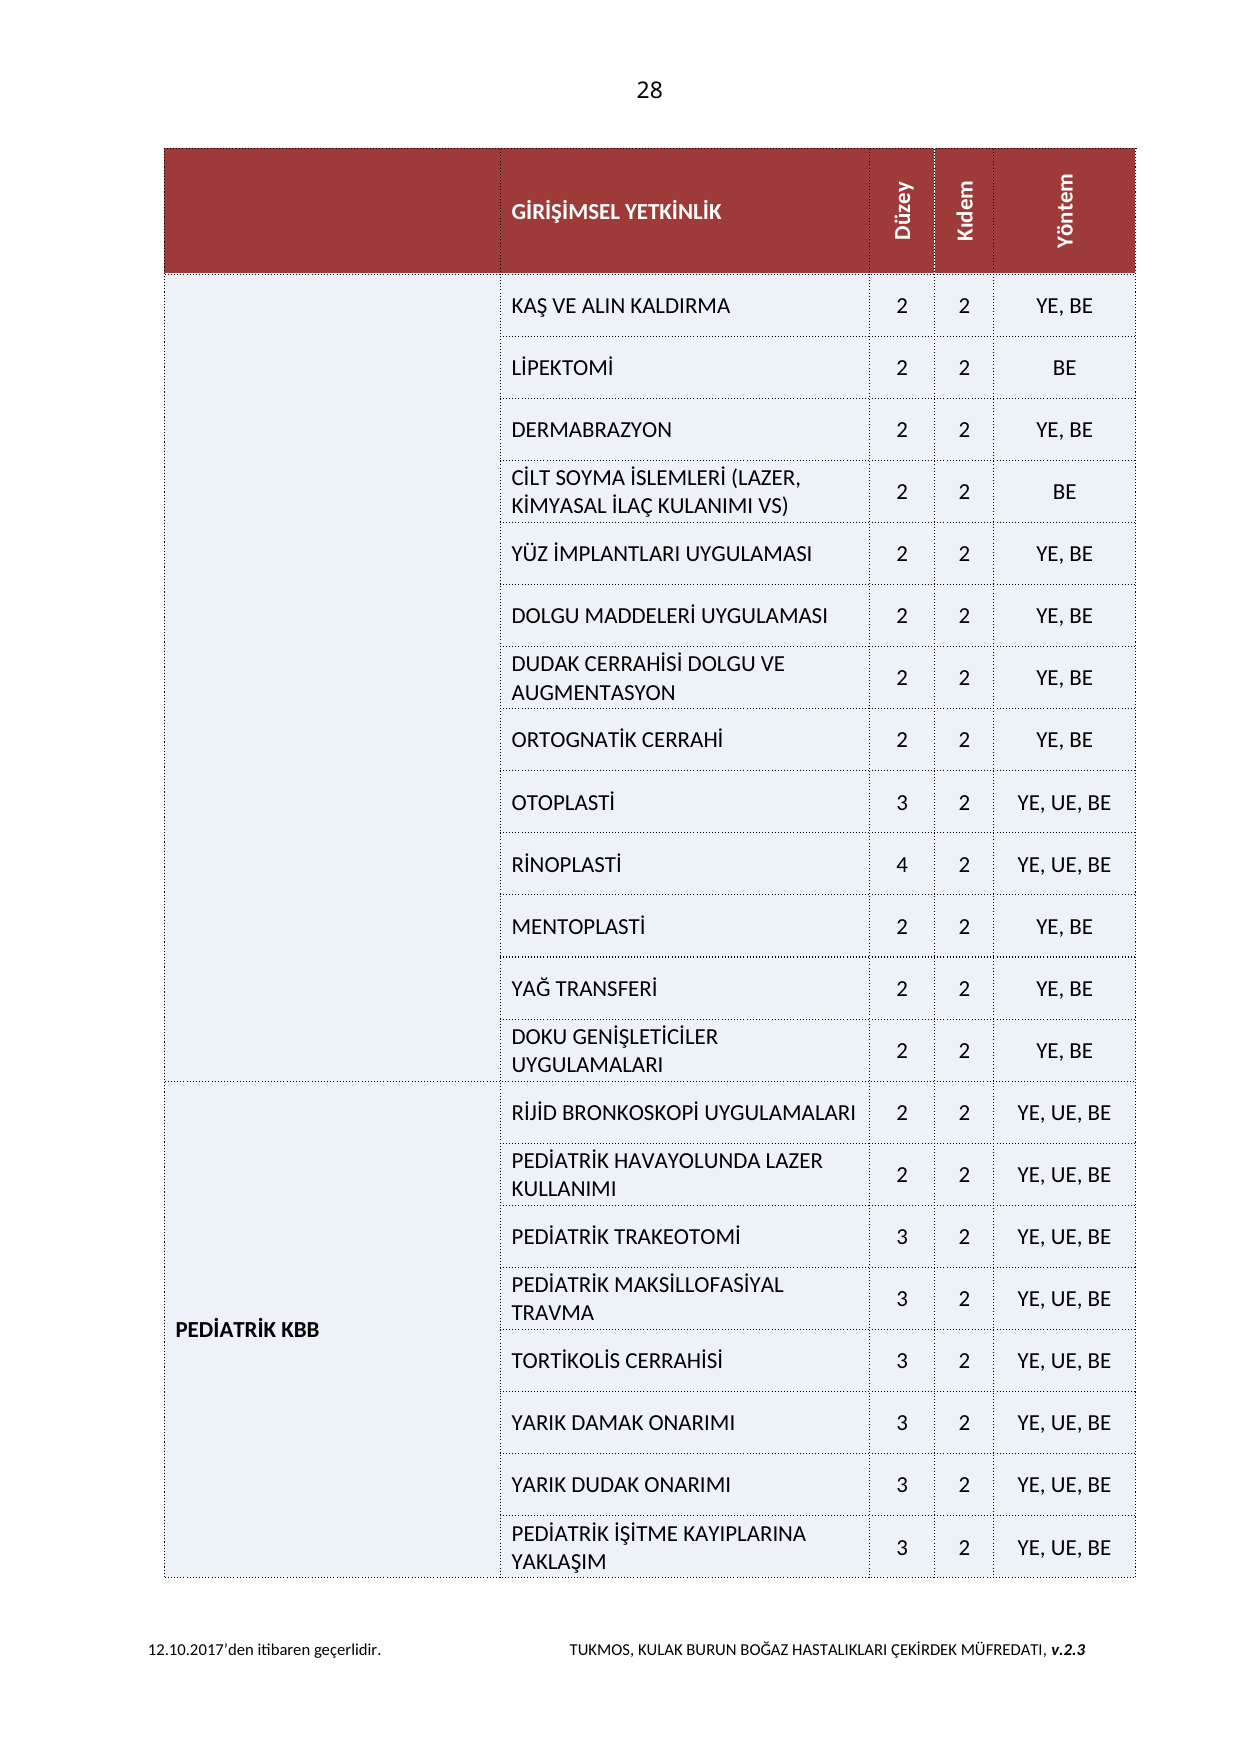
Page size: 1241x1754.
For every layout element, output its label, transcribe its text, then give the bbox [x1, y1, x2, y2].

table_cell 2 [935, 1391, 994, 1453]
table_cell 2 [935, 956, 994, 1018]
table_cell 3 [869, 1453, 934, 1515]
table_cell RİNOPLASTİ [500, 832, 869, 894]
table_cell 2 [935, 336, 994, 398]
table_cell OTOPLASTİ [500, 770, 869, 832]
table_cell 4 [869, 832, 934, 894]
table_cell 2 [869, 274, 934, 336]
table_cell 3 [869, 1515, 934, 1577]
table_cell 3 [869, 1205, 934, 1267]
table_cell ORTOGNATİK CERRAHİ [500, 708, 869, 770]
table_cell 2 [935, 1019, 994, 1081]
table_cell 2 [869, 708, 934, 770]
table_cell YE, BE [994, 646, 1135, 708]
table_cell 2 [869, 1081, 934, 1143]
table_cell YÜZ İMPLANTLARI UYGULAMASI [500, 522, 869, 584]
table_cell CİLT SOYMA İSLEMLERİ (LAZER, KİMYASAL İLAÇ KULANIMI VS) [500, 460, 869, 522]
table_cell 2 [935, 522, 994, 584]
table_cell YE, BE [994, 522, 1135, 584]
table_cell YE, BE [994, 894, 1135, 956]
table_cell 2 [935, 1267, 994, 1329]
table_header [164, 148, 500, 273]
table_cell PEDİATRİK KBB [164, 1081, 500, 1577]
table_cell 3 [869, 1329, 934, 1391]
table_cell YAĞ TRANSFERİ [500, 956, 869, 1018]
table_cell 2 [869, 956, 934, 1018]
table_cell YE, UE, BE [994, 1081, 1135, 1143]
table_cell 2 [869, 460, 934, 522]
table_cell 2 [935, 274, 994, 336]
table_cell DOLGU MADDELERİ UYGULAMASI [500, 584, 869, 646]
table_cell MENTOPLASTİ [500, 894, 869, 956]
table_cell 2 [935, 646, 994, 708]
table_cell 2 [935, 398, 994, 460]
table_cell 2 [869, 894, 934, 956]
table_cell 2 [935, 1143, 994, 1205]
table_cell LİPEKTOMİ [500, 336, 869, 398]
table_cell 2 [869, 1143, 934, 1205]
table_header GİRİŞİMSEL YETKİNLİK [500, 148, 869, 273]
table_cell YE, BE [994, 708, 1135, 770]
table_cell 3 [869, 770, 934, 832]
table_cell 2 [869, 646, 934, 708]
table_cell BE [994, 460, 1135, 522]
table_cell PEDİATRİK HAVAYOLUNDA LAZER KULLANIMI [500, 1143, 869, 1205]
table_cell YARIK DAMAK ONARIMI [500, 1391, 869, 1453]
table_cell YE, UE, BE [994, 1453, 1135, 1515]
table_cell 2 [935, 1205, 994, 1267]
table_cell YE, UE, BE [994, 770, 1135, 832]
table_cell TORTİKOLİS CERRAHİSİ [500, 1329, 869, 1391]
table_header Yöntem [994, 148, 1135, 273]
table_cell YE, BE [994, 274, 1135, 336]
table_header Düzey [869, 148, 934, 273]
table_cell 2 [935, 770, 994, 832]
table_cell YE, UE, BE [994, 1143, 1135, 1205]
table_cell YE, UE, BE [994, 1267, 1135, 1329]
table_cell DERMABRAZYON [500, 398, 869, 460]
table_cell 2 [869, 336, 934, 398]
table_cell 2 [935, 460, 994, 522]
table_cell 2 [935, 894, 994, 956]
table_cell YE, UE, BE [994, 1391, 1135, 1453]
table_cell YE, BE [994, 398, 1135, 460]
table_cell YE, BE [994, 956, 1135, 1018]
table_cell YE, UE, BE [994, 1205, 1135, 1267]
table_header Kıdem [935, 148, 994, 273]
table_cell PEDİATRİK İŞİTME KAYIPLARINA YAKLAŞIM [500, 1515, 869, 1577]
table_cell 2 [935, 1515, 994, 1577]
table_cell BE [994, 336, 1135, 398]
table_cell 2 [869, 584, 934, 646]
table_cell 3 [869, 1267, 934, 1329]
table_cell 2 [935, 1329, 994, 1391]
table_cell KAŞ VE ALIN KALDIRMA [500, 274, 869, 336]
table_cell YARIK DUDAK ONARIMI [500, 1453, 869, 1515]
table_cell 2 [869, 398, 934, 460]
table_cell RİJİD BRONKOSKOPİ UYGULAMALARI [500, 1081, 869, 1143]
table_cell 2 [935, 1453, 994, 1515]
table_cell YE, BE [994, 584, 1135, 646]
table_cell YE, UE, BE [994, 832, 1135, 894]
table_cell 2 [935, 1081, 994, 1143]
table_cell DOKU GENİŞLETİCİLER UYGULAMALARI [500, 1019, 869, 1081]
table_cell 2 [869, 522, 934, 584]
table_cell 2 [935, 832, 994, 894]
table_cell YE, BE [994, 1019, 1135, 1081]
table_cell PEDİATRİK TRAKEOTOMİ [500, 1205, 869, 1267]
table_cell DUDAK CERRAHİSİ DOLGU VE AUGMENTASYON [500, 646, 869, 708]
table_cell YE, UE, BE [994, 1515, 1135, 1577]
table_cell 3 [869, 1391, 934, 1453]
table_cell PEDİATRİK MAKSİLLOFASİYAL TRAVMA [500, 1267, 869, 1329]
table_cell 2 [869, 1019, 934, 1081]
table_cell YE, UE, BE [994, 1329, 1135, 1391]
table_cell 2 [935, 708, 994, 770]
table_cell 2 [935, 584, 994, 646]
